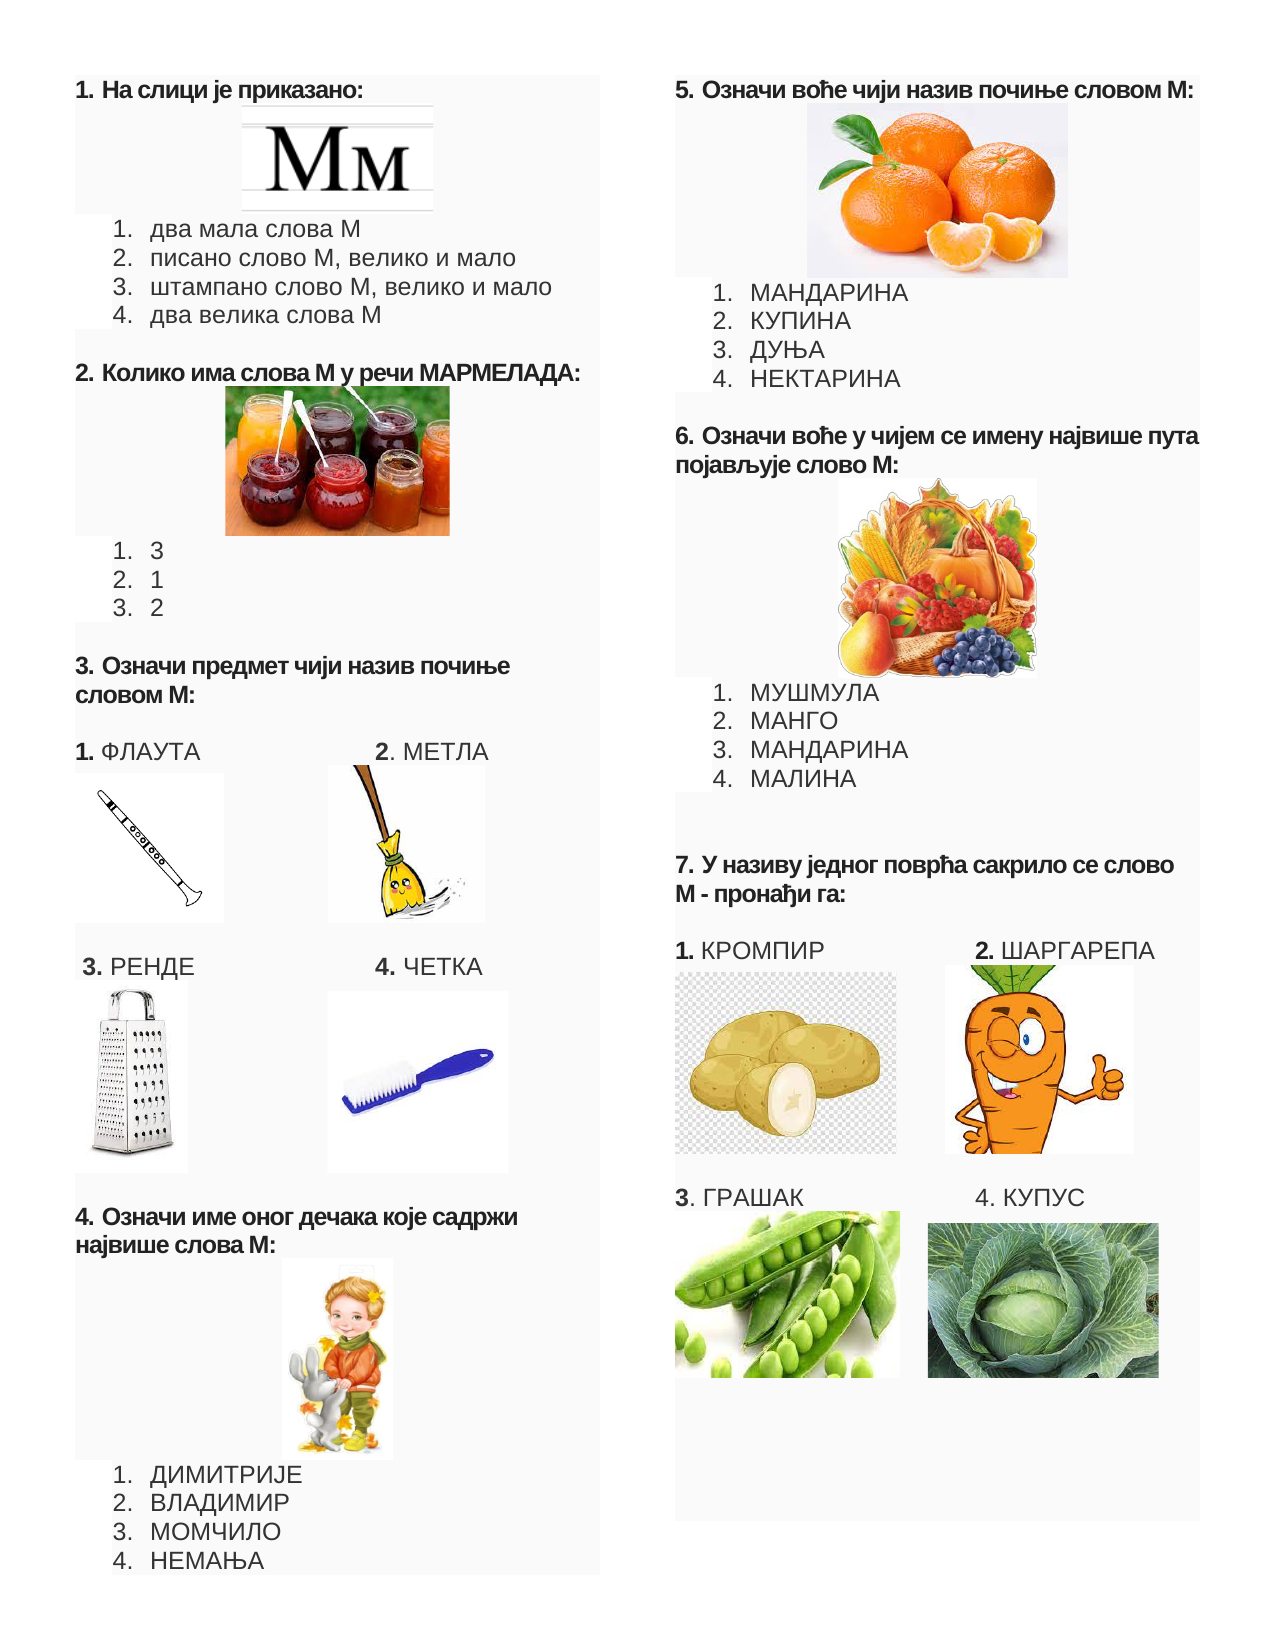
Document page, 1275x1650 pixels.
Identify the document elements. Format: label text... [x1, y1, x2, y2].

text 6. Означи воће у чијем се имену највише пута појављује слово М: [675, 421, 1200, 479]
text 5. Означи воће чији назив почиње словом М: [675, 75, 1200, 104]
list ДИМИТРИЈЕ [112, 1460, 600, 1488]
list ДУЊА [712, 335, 1200, 364]
list 3 [112, 536, 600, 564]
list МУШМУЛА [712, 677, 1200, 706]
list два мала слова М [112, 214, 600, 243]
picture [675, 1211, 901, 1378]
picture [675, 972, 897, 1154]
list НЕКТАРИНА [712, 364, 1200, 392]
list НЕМАЊА [112, 1546, 600, 1575]
list 1 [112, 564, 600, 593]
text 1. На слици је приказано: [75, 75, 600, 104]
list два велика слова М [112, 300, 600, 329]
picture [75, 980, 189, 1173]
text 1. ФЛАУТА 2. МЕТЛА [75, 737, 600, 766]
list МАЛИНА [712, 764, 1200, 792]
list МАНДАРИНА [712, 735, 1200, 764]
picture [241, 103, 434, 214]
picture [327, 765, 485, 923]
text 7. У називу једног поврћа сакрило се слово М - пронађи га: [675, 850, 1200, 907]
picture [281, 1258, 394, 1460]
picture [838, 478, 1037, 678]
text 1. КРОМПИР 2. ШАРГАРЕПА [675, 936, 1200, 965]
list МАНГО [712, 706, 1200, 735]
picture [945, 965, 1134, 1154]
picture [927, 1223, 1159, 1378]
picture [807, 103, 1068, 278]
picture [75, 773, 224, 923]
picture [327, 991, 509, 1173]
list штампано слово М, велико и мало [112, 271, 600, 300]
text 3. РЕНДЕ 4. ЧЕТКА [75, 951, 600, 980]
list 2 [112, 593, 600, 622]
list МОМЧИЛО [112, 1517, 600, 1546]
text 4. Означи име оног дечака које садржи највише слова М: [75, 1201, 600, 1259]
list МАНДАРИНА [712, 277, 1200, 306]
text 2. Колико има слова М у речи МАРМЕЛАДА: [75, 358, 600, 386]
text 3. ГРАШАК 4. КУПУС [675, 1182, 1200, 1211]
picture [225, 386, 450, 536]
list писано слово М, велико и мало [112, 243, 600, 271]
list ВЛАДИМИР [112, 1488, 600, 1517]
list КУПИНА [712, 306, 1200, 335]
text 3. Означи предмет чији назив почиње словом М: [75, 651, 600, 708]
